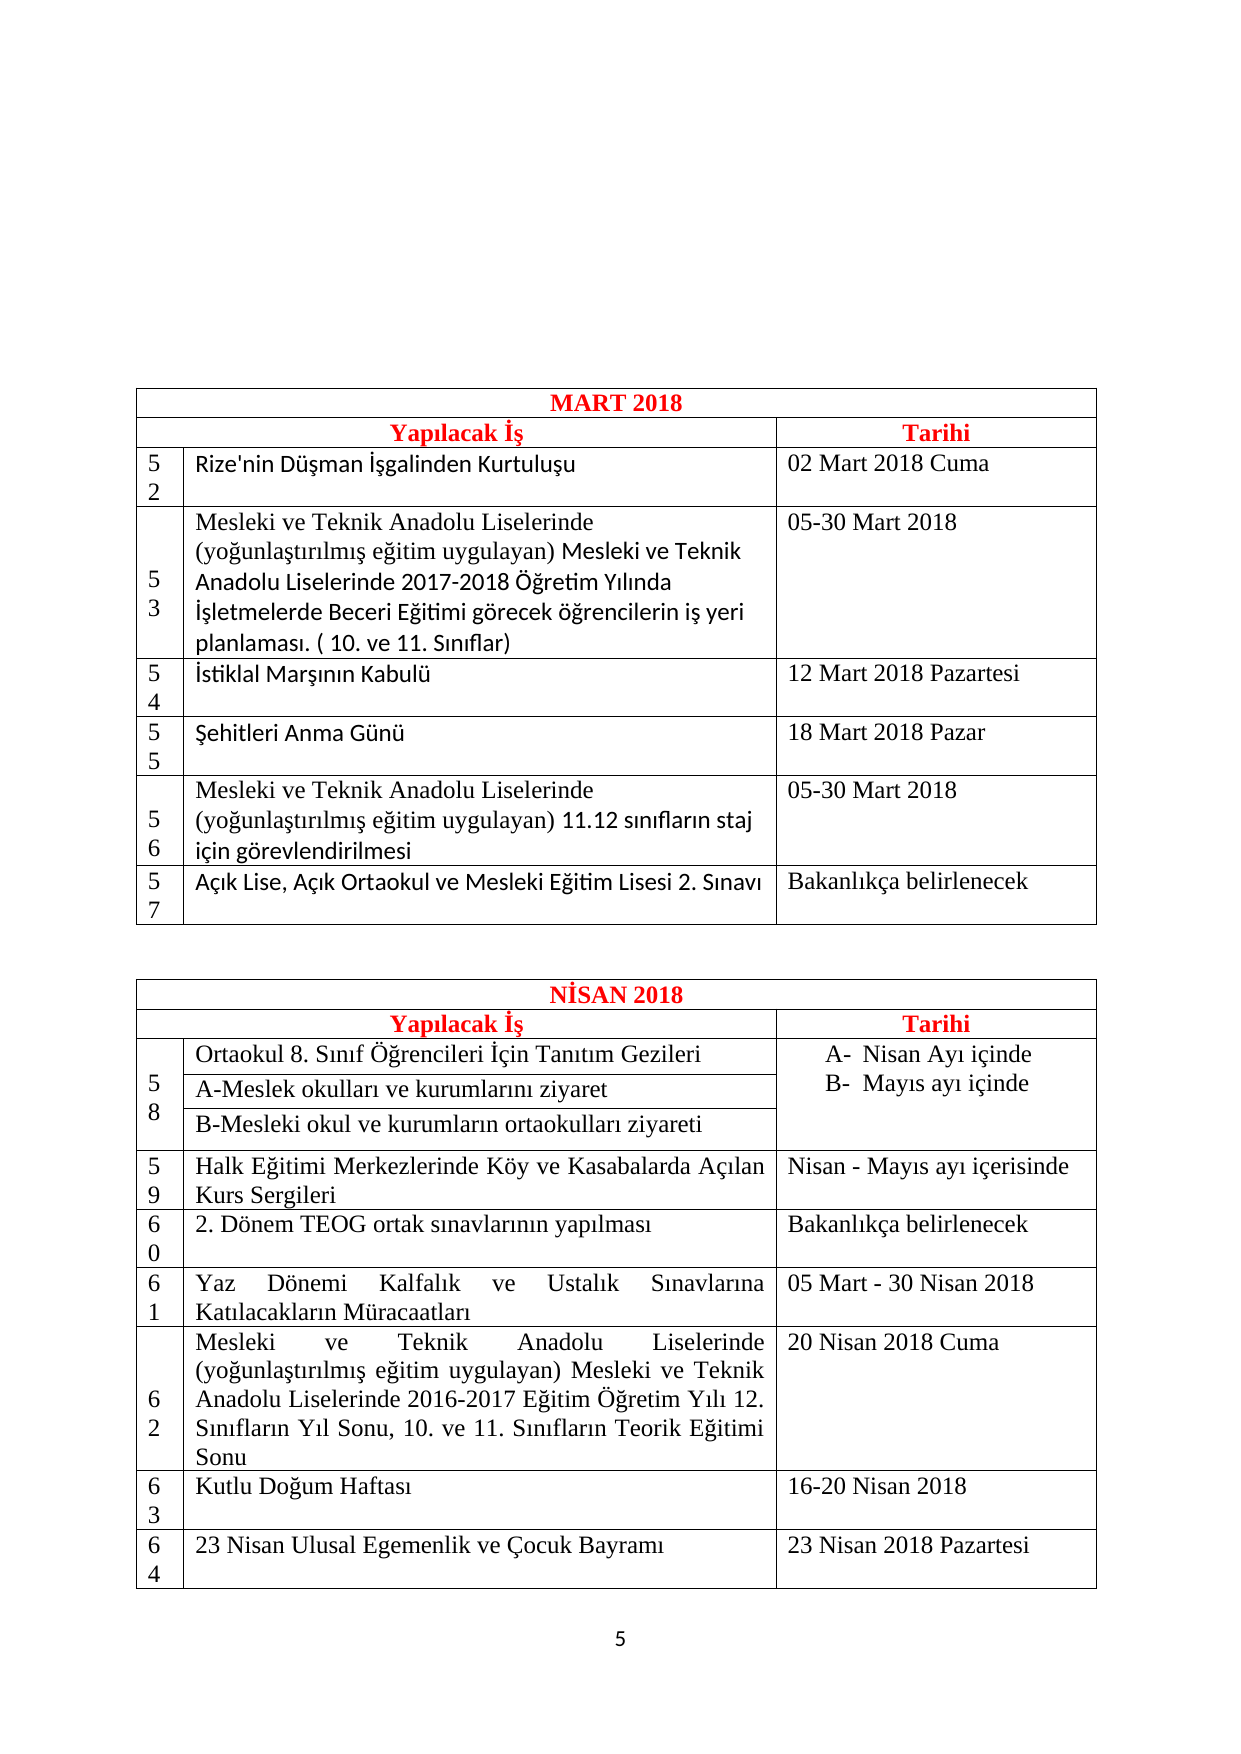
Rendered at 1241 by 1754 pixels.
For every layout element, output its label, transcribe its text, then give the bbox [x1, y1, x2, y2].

table_cell Yaz Dönemi Kalfalık ve Ustalık Sınavlarına Katılacakların Müracaatları [184, 1268, 776, 1326]
table_cell Bakanlıkça belirlenecek [777, 1210, 1096, 1267]
table_cell Yapılacak İş [137, 418, 776, 447]
table_cell 58 [137, 1039, 183, 1150]
table_cell 64 [137, 1530, 183, 1587]
table_cell Ortaokul 8. Sınıf Öğrencileri İçin Tanıtım Gezileri [184, 1039, 776, 1073]
table_cell 20 Nisan 2018 Cuma [777, 1327, 1096, 1470]
table_header NİSAN 2018 [137, 980, 1096, 1008]
table_cell 18 Mart 2018 Pazar [777, 717, 1096, 774]
table_cell 56 [137, 776, 183, 865]
table_cell 57 [137, 866, 183, 924]
table_cell 63 [137, 1471, 183, 1529]
table_cell İstiklal Marşının Kabulü [184, 659, 776, 716]
table_cell 53 [137, 507, 183, 657]
table_cell Bakanlıkça belirlenecek [777, 866, 1096, 924]
table_cell Mesleki ve Teknik Anadolu Liselerinde (yoğunlaştırılmış eğitim uygulayan) Mesleki ve Teknik Anadolu Liselerinde 2016-2017 Eğitim Öğretim Yılı 12. Sınıfların Yıl Sonu, 10. ve 11. Sınıfların Teorik Eğitimi Sonu [184, 1327, 776, 1470]
table_cell Rize'nin Düşman İşgalinden Kurtuluşu [184, 448, 776, 506]
table_cell B-Mesleki okul ve kurumların ortaokulları ziyareti [184, 1109, 776, 1150]
table_cell A-Meslek okulları ve kurumlarını ziyaret [184, 1075, 776, 1108]
table_cell Tarihi [777, 1010, 1096, 1038]
table_cell Açık Lise, Açık Ortaokul ve Mesleki Eğitim Lisesi 2. Sınavı [184, 866, 776, 924]
table_cell 23 Nisan 2018 Pazartesi [777, 1530, 1096, 1587]
table_cell Mesleki ve Teknik Anadolu Liselerinde (yoğunlaştırılmış eğitim uygulayan) Mesleki ve Teknik Anadolu Liselerinde 2017-2018 Öğretim Yılında İşletmelerde Beceri Eğitimi görecek öğrencilerin iş yeri planlaması. ( 10. ve 11. Sınıflar) [184, 507, 776, 657]
table_cell 52 [137, 448, 183, 506]
table_cell Mesleki ve Teknik Anadolu Liselerinde (yoğunlaştırılmış eğitim uygulayan) 11.12 sınıfların staj için görevlendirilmesi [184, 776, 776, 865]
table_cell 61 [137, 1268, 183, 1326]
table_cell 2. Dönem TEOG ortak sınavlarının yapılması [184, 1210, 776, 1267]
table_cell Yapılacak İş [137, 1010, 776, 1038]
table_cell 59 [137, 1151, 183, 1208]
table_cell 05-30 Mart 2018 [777, 507, 1096, 657]
table_cell Nisan Ayı içinde Mayıs ayı içinde [777, 1039, 1096, 1150]
table_cell 62 [137, 1327, 183, 1470]
table_cell 12 Mart 2018 Pazartesi [777, 659, 1096, 716]
table_cell Halk Eğitimi Merkezlerinde Köy ve Kasabalarda Açılan Kurs Sergileri [184, 1151, 776, 1208]
table_cell Şehitleri Anma Günü [184, 717, 776, 774]
table_cell Nisan - Mayıs ayı içerisinde [777, 1151, 1096, 1208]
table_cell 02 Mart 2018 Cuma [777, 448, 1096, 506]
table_cell 23 Nisan Ulusal Egemenlik ve Çocuk Bayramı [184, 1530, 776, 1587]
table_cell Tarihi [777, 418, 1096, 447]
table_header MART 2018 [137, 389, 1096, 417]
table_cell Kutlu Doğum Haftası [184, 1471, 776, 1529]
table_cell 54 [137, 659, 183, 716]
table_cell 60 [137, 1210, 183, 1267]
table_cell 05 Mart - 30 Nisan 2018 [777, 1268, 1096, 1326]
table_cell 05-30 Mart 2018 [777, 776, 1096, 865]
table_cell 55 [137, 717, 183, 774]
table_cell 16-20 Nisan 2018 [777, 1471, 1096, 1529]
